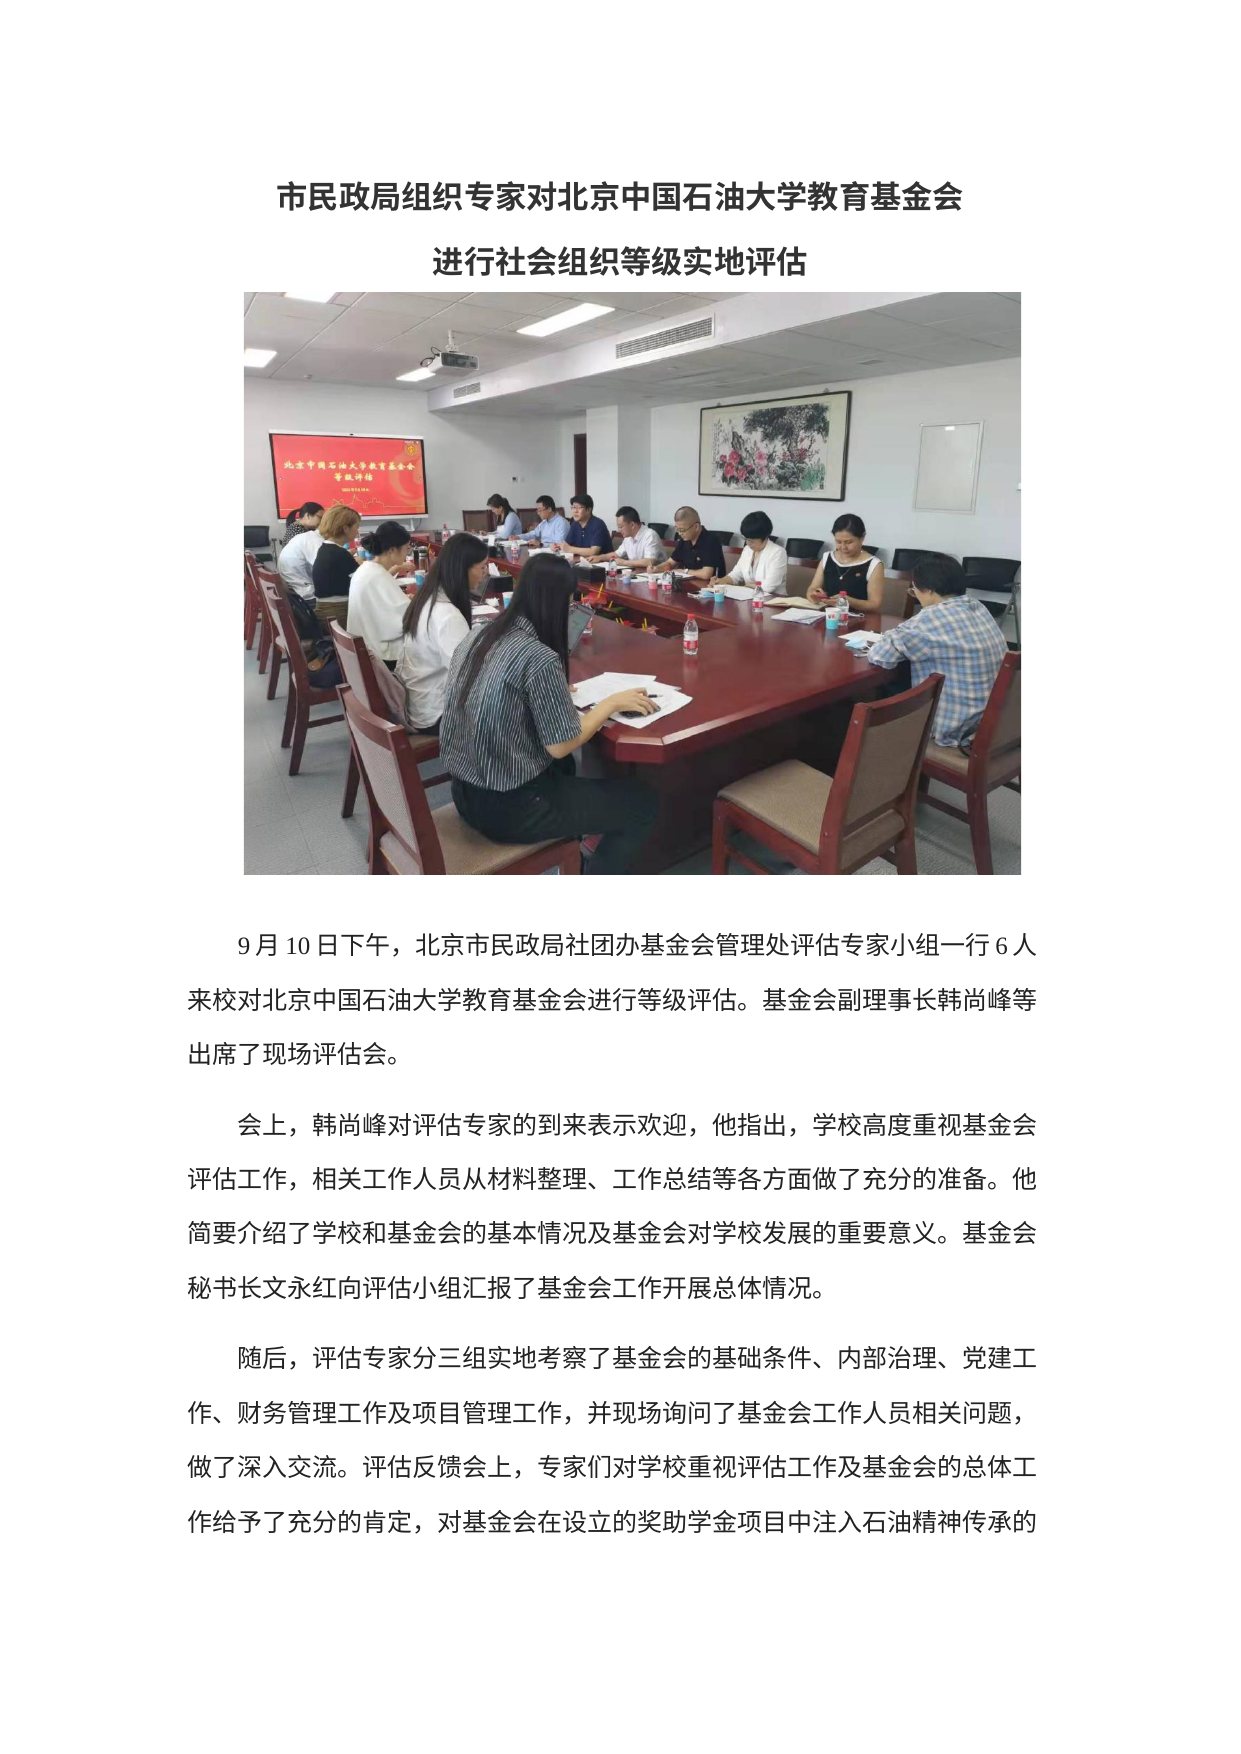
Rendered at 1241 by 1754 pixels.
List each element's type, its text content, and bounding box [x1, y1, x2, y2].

text 9月10日下午，北京市民政局社团办基金会管理处评估专家小组一行6人来校对北京中国石油大学教育基金会进行等级评估。基金会副理事长韩尚峰等出席了现场评估会。 [187, 926, 1053, 1071]
text 进行社会组织等级实地评估 [187, 227, 1053, 292]
text 会上，韩尚峰对评估专家的到来表示欢迎，他指出，学校高度重视基金会评估工作，相关工作人员从材料整理、工作总结等各方面做了充分的准备。他简要介绍了学校和基金会的基本情况及基金会对学校发展的重要意义。基金会秘书长文永红向评估小组汇报了基金会工作开展总体情况。 [187, 1105, 1053, 1304]
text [187, 1339, 1053, 1538]
picture [243, 292, 1022, 875]
text 市民政局组织专家对北京中国石油大学教育基金会 [187, 162, 1053, 227]
